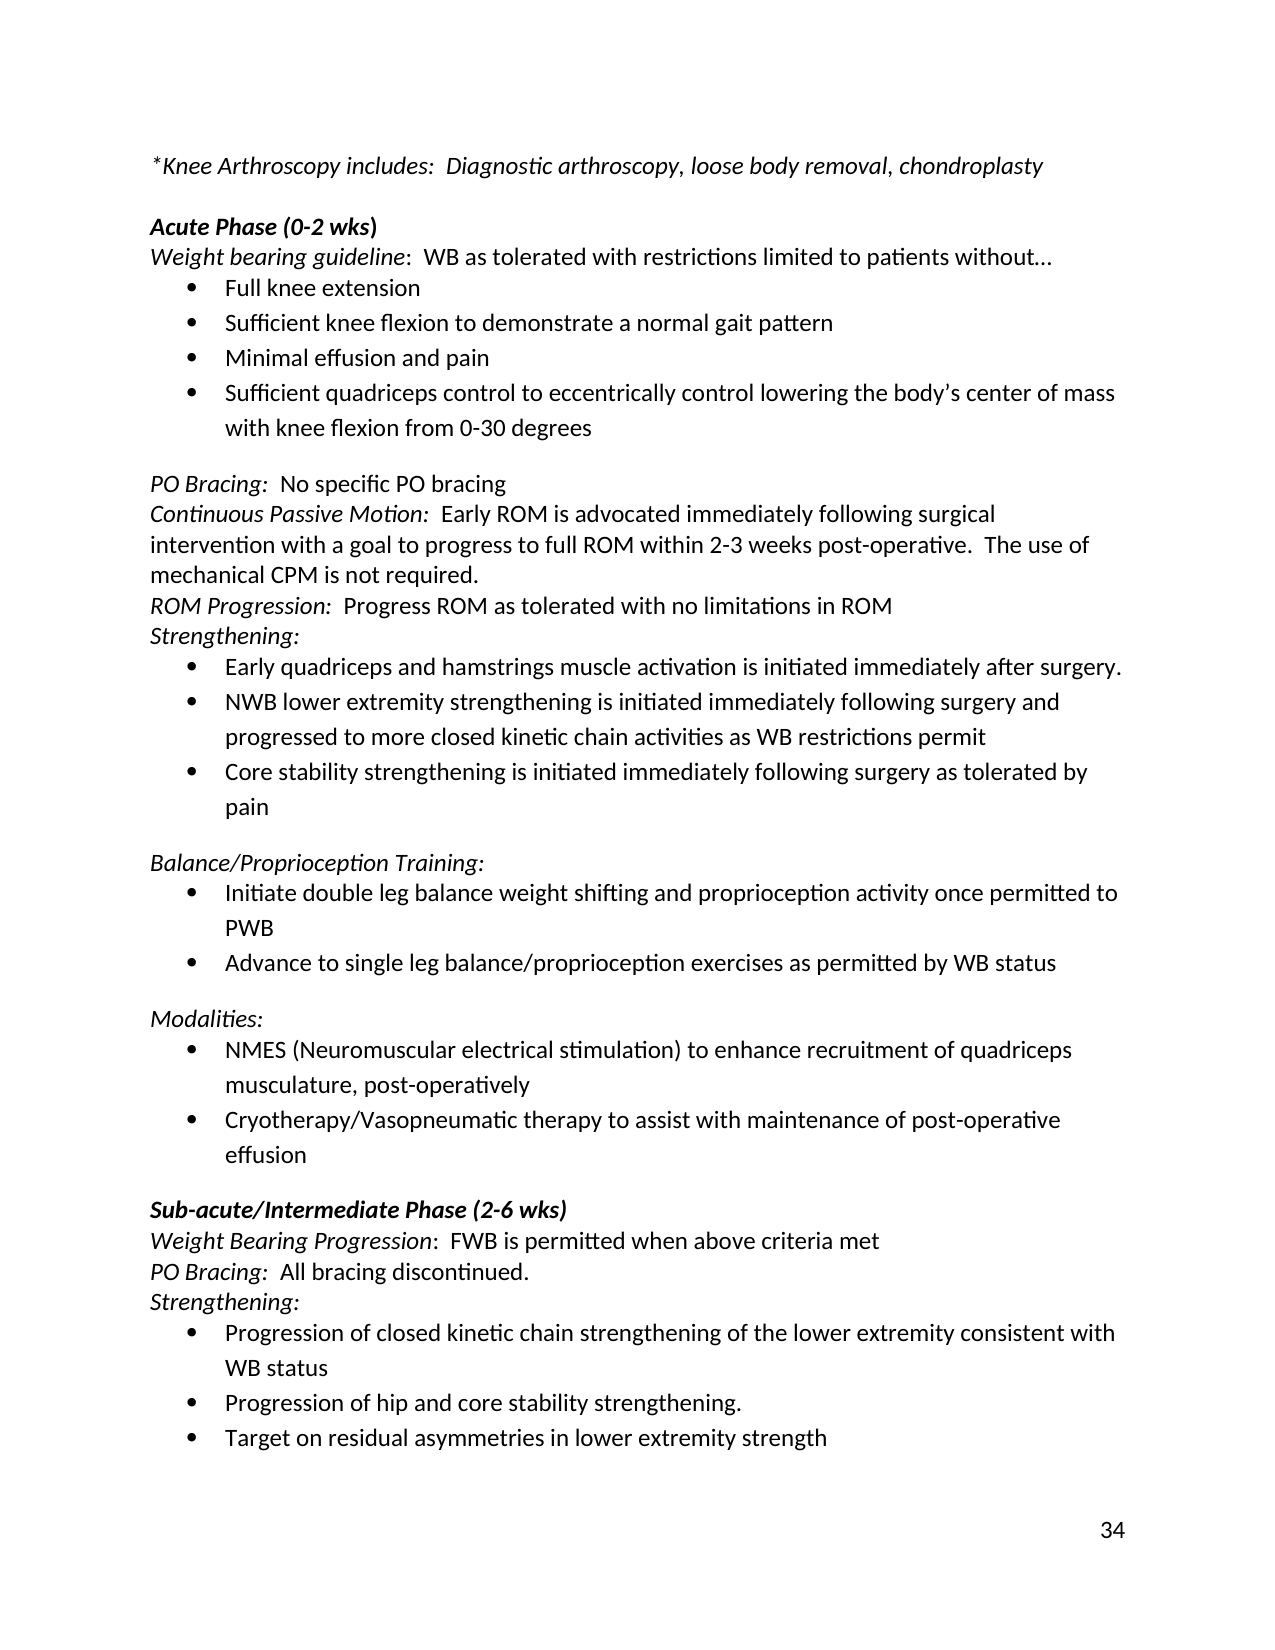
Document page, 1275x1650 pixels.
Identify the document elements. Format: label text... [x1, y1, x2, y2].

list Core stability strengthening is initiated immediately following surgery as tolerated by pain [187, 756, 1125, 822]
list Full knee extension [187, 272, 1125, 303]
list NWB lower extremity strengthening is initiated immediately following surgery and progressed to more closed kinetic chain activities as WB restrictions permit [187, 686, 1125, 752]
list Target on residual asymmetries in lower extremity strength [187, 1422, 1125, 1452]
list Advance to single leg balance/proprioception exercises as permitted by WB status [187, 947, 1125, 978]
list NMES (Neuromuscular electrical stimulation) to enhance recruitment of quadriceps musculature, post-operatively [187, 1034, 1125, 1099]
list Sufficient quadriceps control to eccentrically control lowering the body’s center of mass with knee flexion from 0-30 degrees [187, 377, 1125, 443]
text Strengthening: [150, 621, 1125, 651]
text Continuous Passive Motion: Early ROM is advocated immediately following surgical intervention with a goal to progress to full ROM within 2-3 weeks post-operative. The use of mechanical CPM is not required. [150, 498, 1125, 590]
list Minimal effusion and pain [187, 342, 1125, 373]
list Early quadriceps and hamstrings muscle activation is initiated immediately after surgery. [187, 651, 1125, 682]
text ROM Progression: Progress ROM as tolerated with no limitations in ROM [150, 590, 1125, 621]
text Strengthening: [150, 1286, 1125, 1317]
text *Knee Arthroscopy includes: Diagnostic arthroscopy, loose body removal, chondroplasty [150, 150, 1125, 181]
list Cryotherapy/Vasopneumatic therapy to assist with maintenance of post-operative effusion [187, 1104, 1125, 1169]
text Balance/Proprioception Training: [150, 847, 1125, 877]
text Modalities: [150, 1003, 1125, 1034]
list Progression of hip and core stability strengthening. [187, 1387, 1125, 1417]
list Initiate double leg balance weight shifting and proprioception activity once permitted to PWB [187, 877, 1125, 943]
text PO Bracing: All bracing discontinued. [150, 1256, 1125, 1286]
text PO Bracing: No specific PO bracing [150, 468, 1125, 498]
text Acute Phase (0-2 wks) [150, 211, 1125, 242]
list Progression of closed kinetic chain strengthening of the lower extremity consistent with WB status [187, 1317, 1125, 1382]
text Weight Bearing Progression: FWB is permitted when above criteria met [150, 1225, 1125, 1256]
list Sufficient knee flexion to demonstrate a normal gait pattern [187, 307, 1125, 338]
text Sub-acute/Intermediate Phase (2-6 wks) [150, 1194, 1125, 1225]
text Weight bearing guideline: WB as tolerated with restrictions limited to patients without… [150, 242, 1125, 272]
